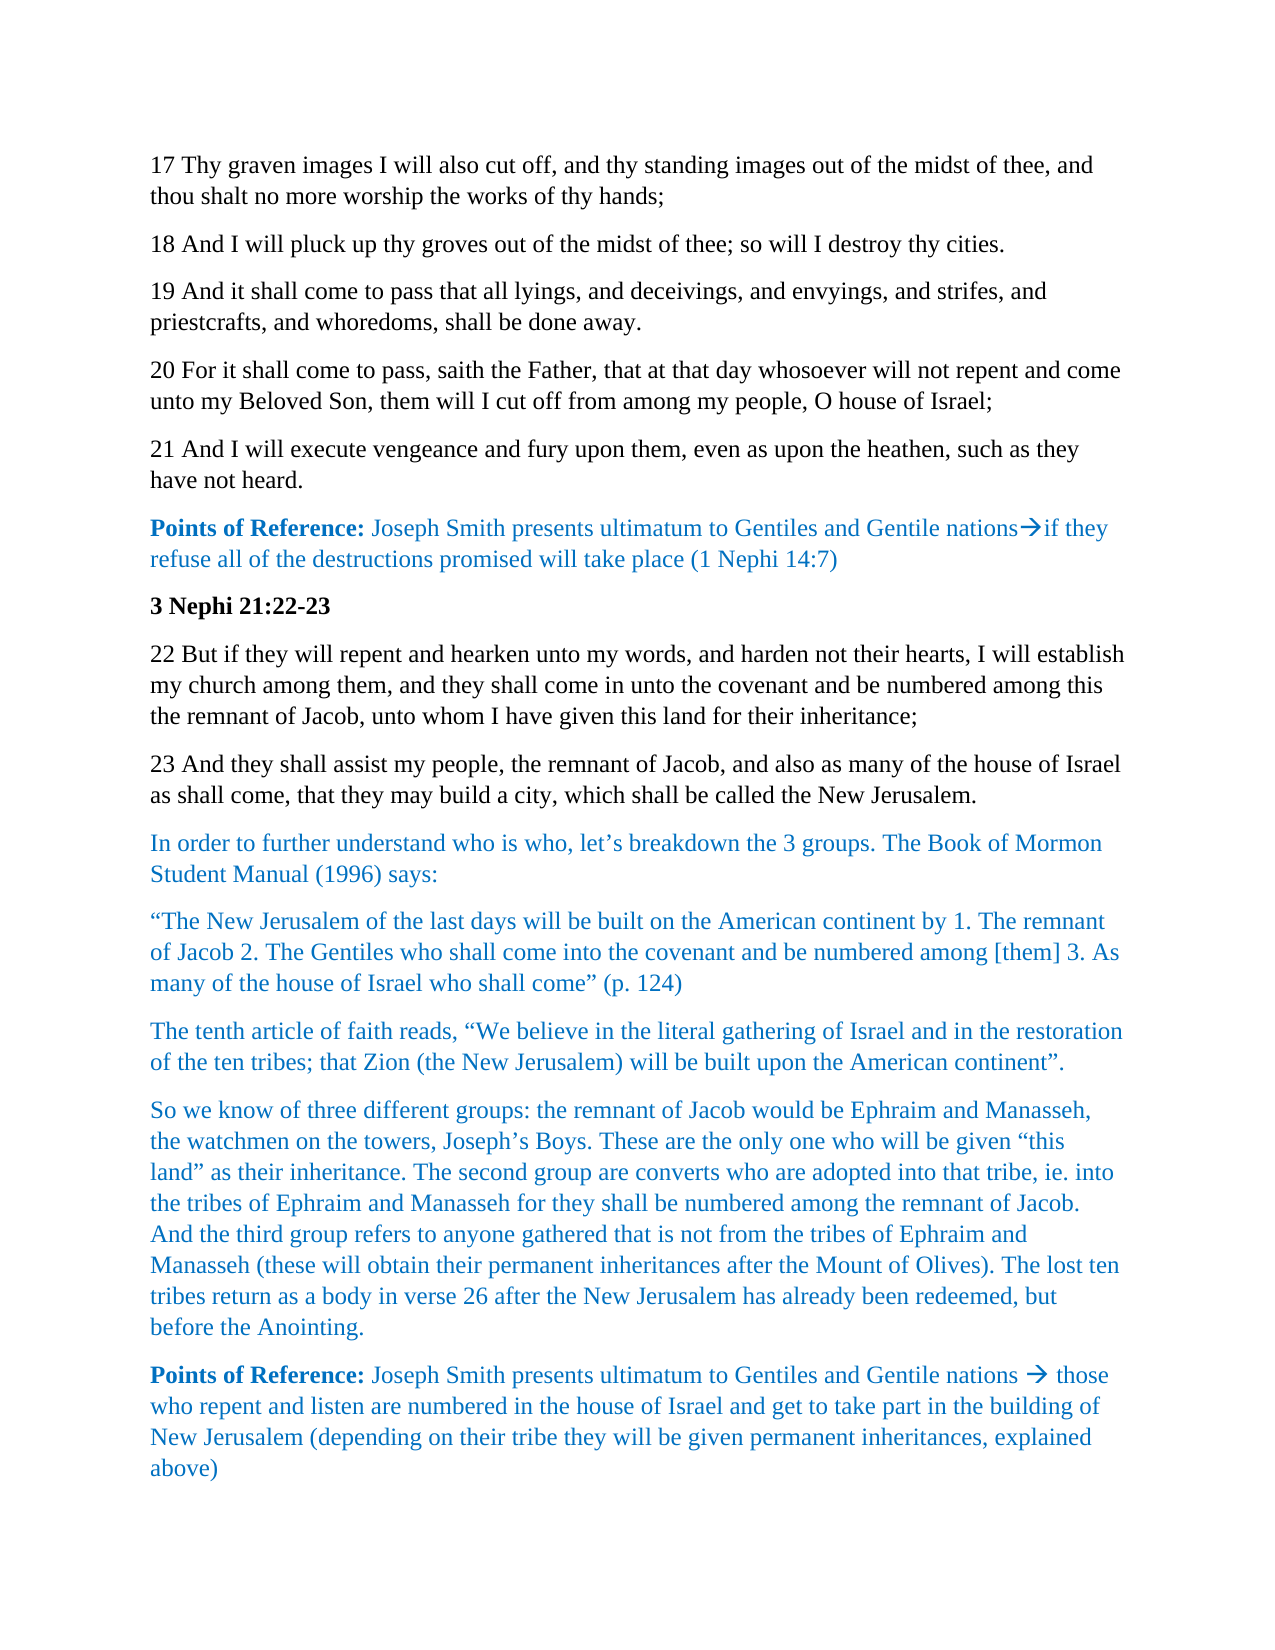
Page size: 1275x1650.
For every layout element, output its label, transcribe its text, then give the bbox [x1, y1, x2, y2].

text 19 And it shall come to pass that all lyings, and deceivings, and envyings, and strifes, and priestcrafts, and whoredoms, shall be done away. [150, 276, 1125, 336]
text Points of Reference: Joseph Smith presents ultimatum to Gentiles and Gentile nationsif they refuse all of the destructions promised will take place (1 Nephi 14:7) [150, 513, 1125, 572]
text 22 But if they will repent and hearken unto my words, and harden not their hearts, I will establish my church among them, and they shall come in unto the covenant and be numbered among this the remnant of Jacob, unto whom I have given this land for their inheritance; [150, 639, 1125, 730]
text 18 And I will pluck up thy groves out of the midst of thee; so will I destroy thy cities. [150, 229, 1125, 257]
text “The New Jerusalem of the last days will be built on the American continent by 1. The remnant of Jacob 2. The Gentiles who shall come into the covenant and be numbered among [them] 3. As many of the house of Israel who shall come” (p. 124) [150, 906, 1125, 997]
text 3 Nephi 21:22-23 [150, 591, 1125, 620]
text Points of Reference: Joseph Smith presents ultimatum to Gentiles and Gentile nations those who repent and listen are numbered in the house of Israel and get to take part in the building of New Jerusalem (depending on their tribe they will be given permanent inheritances, explained above) [150, 1360, 1125, 1482]
text 20 For it shall come to pass, saith the Father, that at that day whosoever will not repent and come unto my Beloved Son, them will I cut off from among my people, O house of Israel; [150, 355, 1125, 415]
text 21 And I will execute vengeance and fury upon them, even as upon the heathen, such as they have not heard. [150, 434, 1125, 494]
text So we know of three different groups: the remnant of Jacob would be Ephraim and Manasseh, the watchmen on the towers, Joseph’s Boys. These are the only one who will be given “this land” as their inheritance. The second group are converts who are adopted into that tribe, ie. into the tribes of Ephraim and Manasseh for they shall be numbered among the remnant of Jacob. And the third group refers to anyone gathered that is not from the tribes of Ephraim and Manasseh (these will obtain their permanent inheritances after the Mount of Olives). The lost ten tribes return as a body in verse 26 after the New Jerusalem has already been redeemed, but before the Anointing. [150, 1095, 1125, 1341]
text In order to further understand who is who, let’s breakdown the 3 groups. The Book of Mormon Student Manual (1996) says: [150, 828, 1125, 887]
text 17 Thy graven images I will also cut off, and thy standing images out of the midst of thee, and thou shalt no more worship the works of thy hands; [150, 150, 1125, 210]
text The tenth article of faith reads, “We believe in the literal gathering of Israel and in the restoration of the ten tribes; that Zion (the New Jerusalem) will be built upon the American continent”. [150, 1016, 1125, 1076]
text 23 And they shall assist my people, the remnant of Jacob, and also as many of the house of Israel as shall come, that they may build a city, which shall be called the New Jerusalem. [150, 749, 1125, 809]
